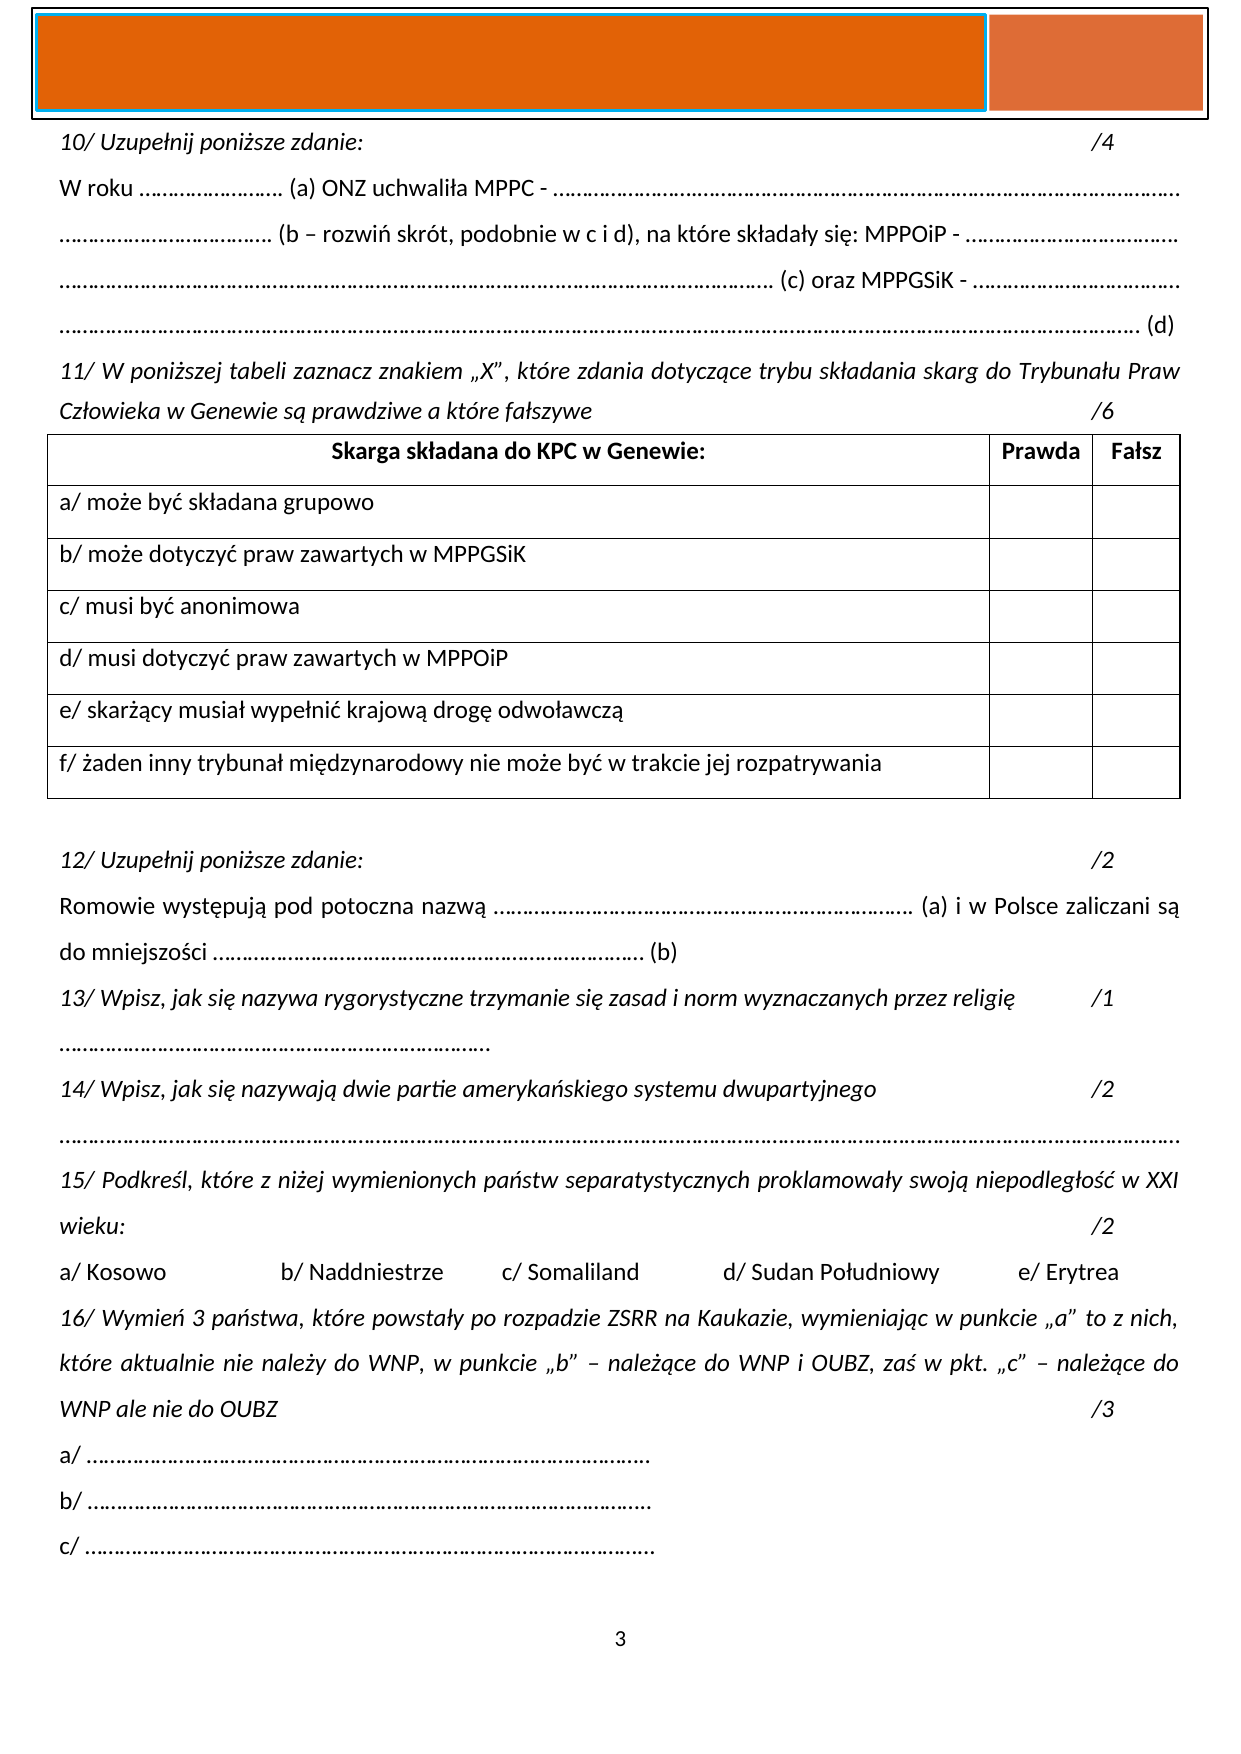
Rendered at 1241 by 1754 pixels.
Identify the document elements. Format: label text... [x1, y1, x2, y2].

table_cell [1093, 486, 1179, 537]
table_cell [990, 486, 1092, 537]
table_cell [990, 695, 1092, 746]
table_cell [1093, 695, 1179, 746]
table_cell c/ musi być anonimowa [48, 591, 989, 642]
table_cell d/ musi dotyczyć praw zawartych w MPPOiP [48, 643, 989, 694]
table_header Prawda [990, 435, 1092, 485]
text 12/ Uzupełnij poniższe zdanie: /2 [59, 844, 1181, 875]
text W roku ……………………. (a) ONZ uchwaliła MPPC - …………………….………………………………………………………………………… ………………………………. (b – rozwiń skrót, podobnie w c i d), na które składały się: MPPOiP - ………………………………. …………………………………………………………………………...………………………………. (c) oraz MPPGSiK - ……………………………… …………………………………………………………………………………………………………………………………………………………………….. (d) [59, 172, 1181, 340]
table_cell [1093, 643, 1179, 694]
text 16/ Wymień 3 państwa, które powstały po rozpadzie ZSRR na Kaukazie, wymieniając w punkcie „a” to z nich, które aktualnie nie należy do WNP, w punkcie „b” – należące do WNP i OUBZ, zaś w pkt. „c” – należące do WNP ale nie do OUBZ /3 [59, 1302, 1181, 1424]
text 13/ Wpisz, jak się nazywa rygorystyczne trzymanie się zasad i norm wyznaczanych przez religię /1 [59, 982, 1181, 1012]
table_cell [990, 591, 1092, 642]
table_cell [1093, 591, 1179, 642]
table_header Fałsz [1093, 435, 1179, 485]
table_cell a/ może być składana grupowo [48, 486, 989, 537]
table_header Skarga składana do KPC w Genewie: [48, 435, 989, 485]
text Romowie występują pod potoczna nazwą ………………………………………………………………. (a) i w Polsce zaliczani są do mniejszości ………………………………………………………………… (b) [59, 890, 1181, 967]
table_cell [1093, 747, 1179, 798]
text 11/ W poniższej tabeli zaznacz znakiem „X”, które zdania dotyczące trybu składania skarg do Trybunału Praw Człowieka w Genewie są prawdziwe a które fałszywe /6 [59, 355, 1181, 425]
text 14/ Wpisz, jak się nazywają dwie partie amerykańskiego systemu dwupartyjnego /2 [59, 1073, 1181, 1104]
text 15/ Podkreśl, które z niżej wymienionych państw separatystycznych proklamowały swoją niepodległość w XXI wieku: /2 [59, 1165, 1181, 1241]
table_cell e/ skarżący musiał wypełnić krajową drogę odwoławczą [48, 695, 989, 746]
text c/ ……………………………………………………………………………………... [59, 1531, 1181, 1561]
table_cell [990, 539, 1092, 589]
text a/ …………………………………………………………………………………….. [59, 1439, 1181, 1469]
text …………………………………………………………………………………………………………………………………………………………………………… [59, 1119, 1181, 1149]
text 10/ Uzupełnij poniższe zdanie: /4 [59, 127, 1181, 157]
table_cell f/ żaden inny trybunał międzynarodowy nie może być w trakcie jej rozpatrywania [48, 747, 989, 798]
table_cell [1093, 539, 1179, 589]
table_cell b/ może dotyczyć praw zawartych w MPPGSiK [48, 539, 989, 589]
text a/ Kosowo b/ Naddniestrze c/ Somaliland d/ Sudan Południowy e/ Erytrea [59, 1256, 1181, 1287]
text ………………………………………………………………… [59, 1027, 1181, 1058]
text b/ …………………………………………………………………………………….. [59, 1485, 1181, 1515]
table_cell [990, 643, 1092, 694]
table_cell [990, 747, 1092, 798]
